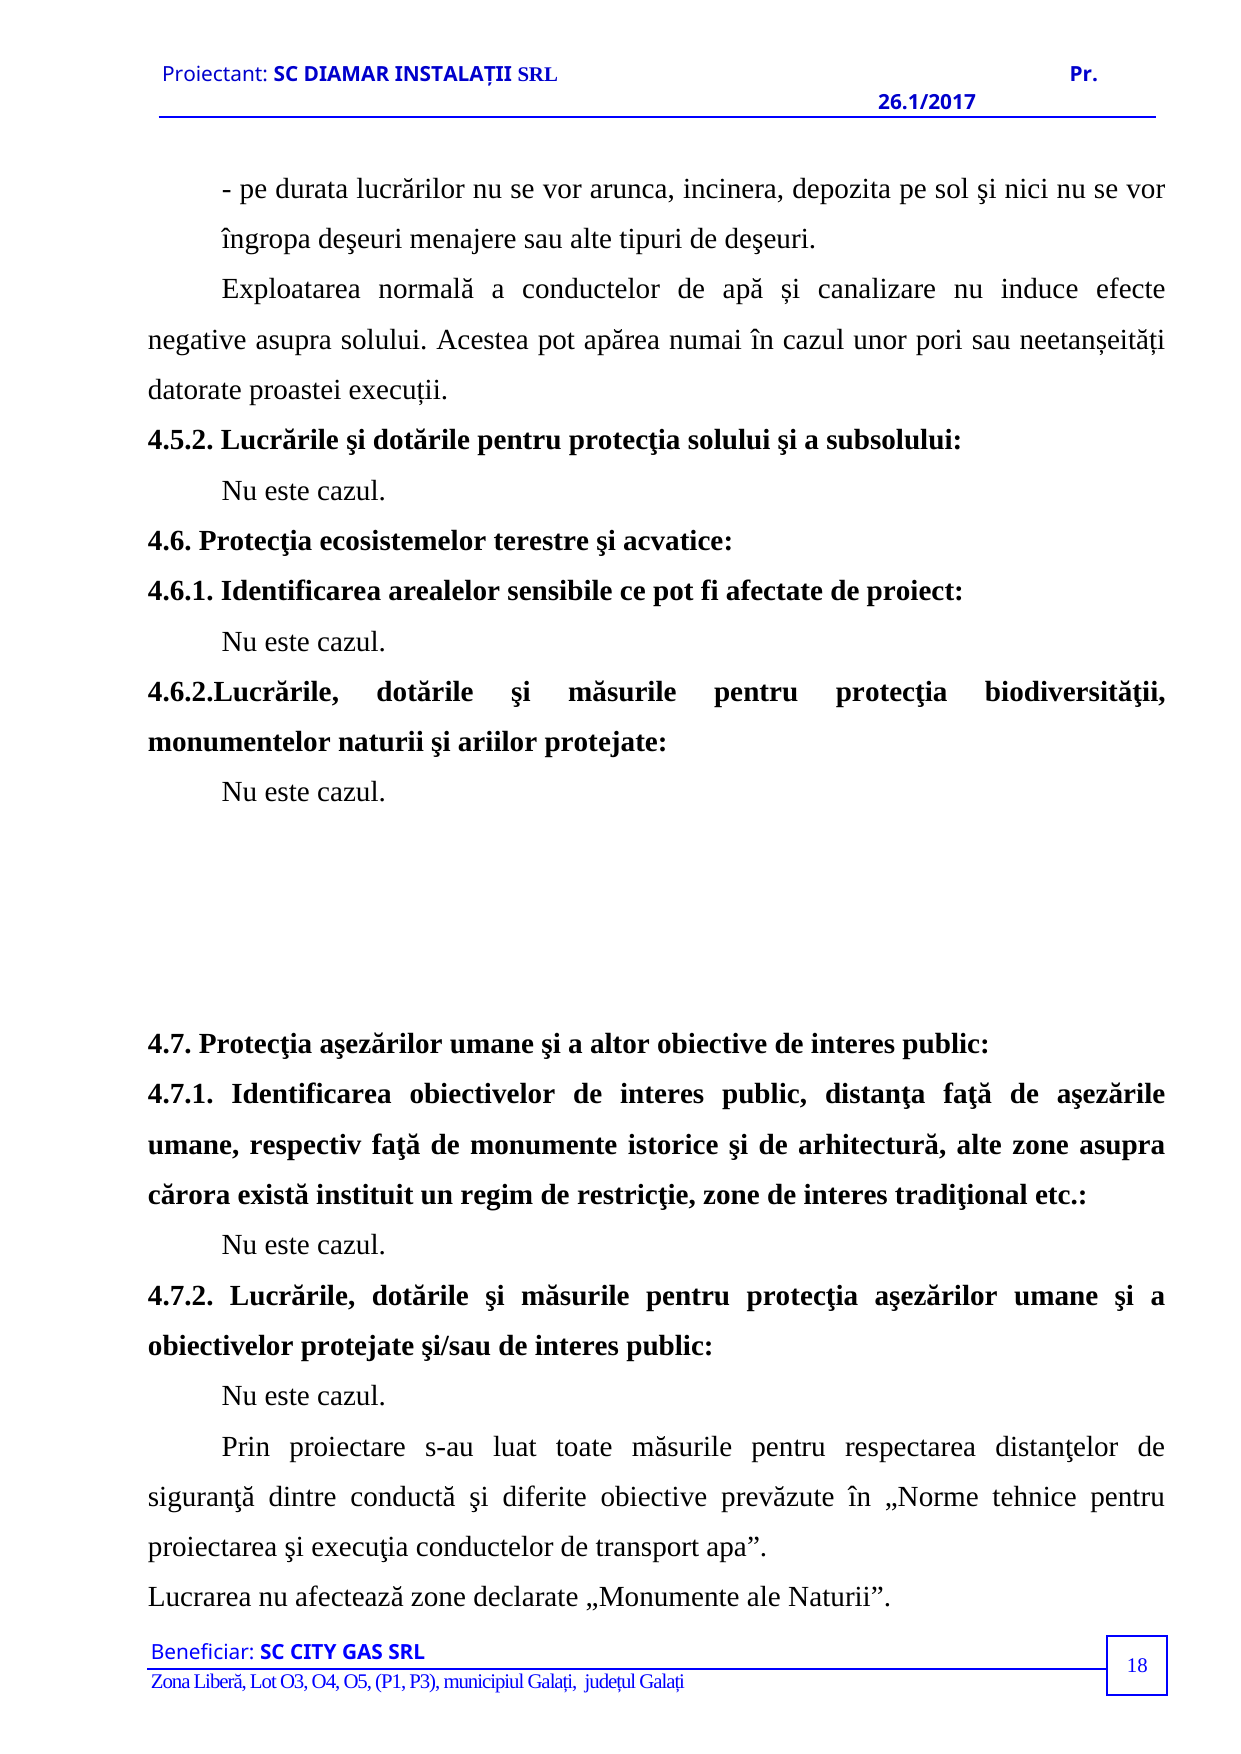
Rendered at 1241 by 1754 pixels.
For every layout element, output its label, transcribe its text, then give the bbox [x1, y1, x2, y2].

text 4.7.1. Identificarea obiectivelor de interes public, distanţa faţă de aşezările umane, respectiv faţă de monumente istorice şi de arhitectură, alte zone asupra cărora există instituit un regim de restricţie, zone de interes tradiţional etc.: [148, 1076, 1167, 1211]
text Nu este cazul. [148, 1227, 1167, 1261]
text Nu este cazul. [148, 473, 1167, 506]
text 4.6.2.Lucrările, dotările şi măsurile pentru protecţia biodiversităţii, monumentelor naturii şi ariilor protejate: [148, 674, 1167, 758]
text Nu este cazul. [148, 1378, 1167, 1412]
text 4.7.2. Lucrările, dotările şi măsurile pentru protecţia aşezărilor umane şi a obiectivelor protejate şi/sau de interes public: [148, 1278, 1167, 1362]
text Nu este cazul. [148, 774, 1167, 808]
text Exploatarea normală a conductelor de apă și canalizare nu induce efecte negative asupra solului. Acestea pot apărea numai în cazul unor pori sau neetanșeități datorate proastei execuții. [148, 271, 1167, 406]
text Prin proiectare s-au luat toate măsurile pentru respectarea distanţelor de siguranţă dintre conductă şi diferite obiective prevăzute în „Norme tehnice pentru proiectarea şi execuţia conductelor de transport apa”. [148, 1429, 1167, 1563]
text 4.6. Protecţia ecosistemelor terestre şi acvatice: [148, 523, 1167, 557]
text Lucrarea nu afectează zone declarate „Monumente ale Naturii”. [148, 1579, 1167, 1613]
text - pe durata lucrărilor nu se vor arunca, incinera, depozita pe sol şi nici nu se vor îngropa deşeuri menajere sau alte tipuri de deşeuri. [222, 171, 1167, 255]
text 4.6.1. Identificarea arealelor sensibile ce pot fi afectate de proiect: [148, 573, 1167, 607]
text 4.5.2. Lucrările şi dotările pentru protecţia solului şi a subsolului: [148, 422, 1167, 456]
text Nu este cazul. [148, 624, 1167, 657]
text 4.7. Protecţia aşezărilor umane şi a altor obiective de interes public: [148, 1026, 1167, 1060]
